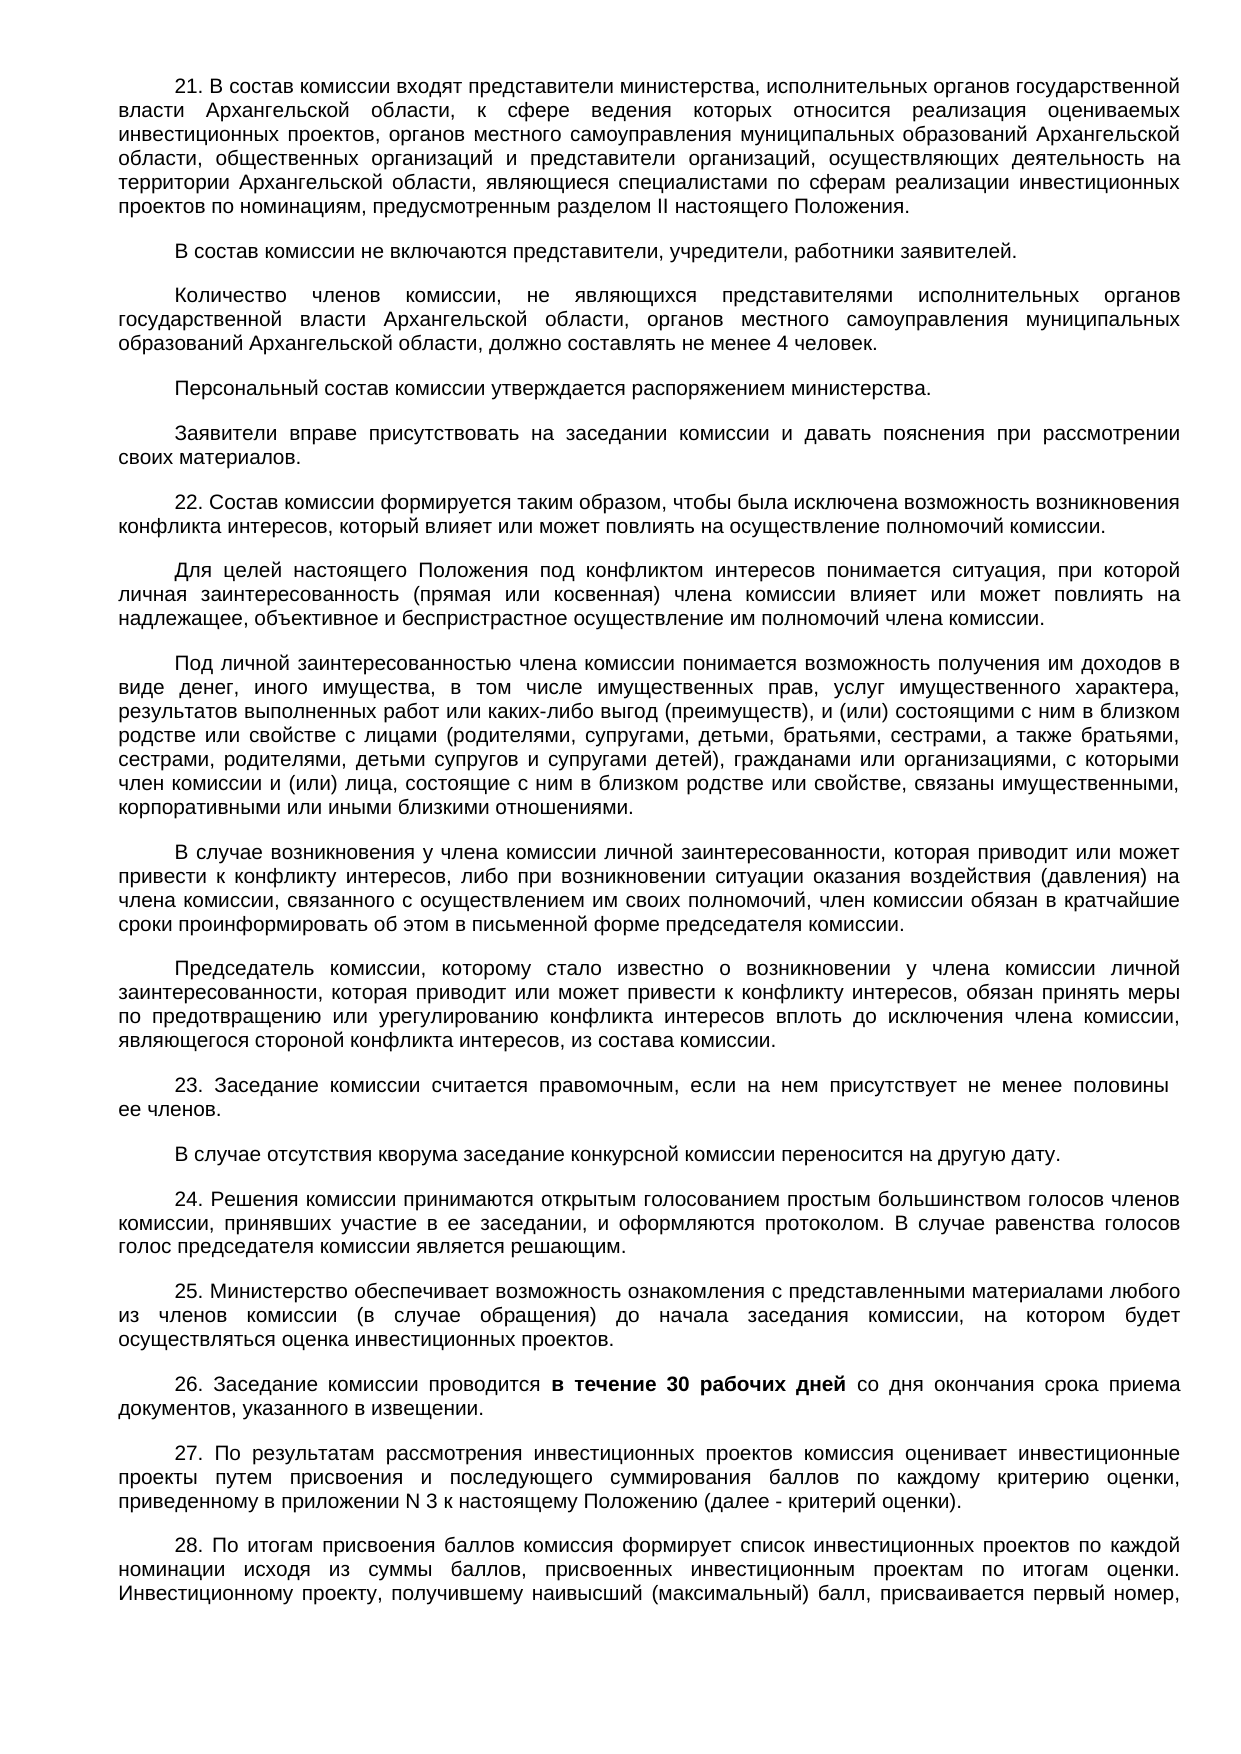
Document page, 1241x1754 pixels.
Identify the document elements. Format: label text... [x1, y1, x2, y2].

text Под личной заинтересованностью члена комиссии понимается возможность получения им доходов в виде денег, иного имущества, в том числе имущественных прав, услуг имущественного характера, результатов выполненных работ или каких-либо выгод (преимуществ), и (или) состоящими с ним в близком родстве или свойстве с лицами (родителями, супругами, детьми, братьями, сестрами, а также братьями, сестрами, родителями, детьми супругов и супругами детей), гражданами или организациями, с которыми член комиссии и (или) лица, состоящие с ним в близком родстве или свойстве, связаны имущественными, корпоративными или иными близкими отношениями. [118, 651, 1181, 819]
text Количество членов комиссии, не являющихся представителями исполнительных органов государственной власти Архангельской области, органов местного самоуправления муниципальных образований Архангельской области, должно составлять не менее 4 человек. [118, 283, 1181, 355]
text 21. В состав комиссии входят представители министерства, исполнительных органов государственной власти Архангельской области, к сфере ведения которых относится реализация оцениваемых инвестиционных проектов, органов местного самоуправления муниципальных образований Архангельской области, общественных организаций и представители организаций, осуществляющих деятельность на территории Архангельской области, являющиеся специалистами по сферам реализации инвестиционных проектов по номинациям, предусмотренным разделом II настоящего Положения. [118, 74, 1181, 218]
text Для целей настоящего Положения под конфликтом интересов понимается ситуация, при которой личная заинтересованность (прямая или косвенная) члена комиссии влияет или может повлиять на надлежащее, объективное и беспристрастное осуществление им полномочий члена комиссии. [118, 558, 1181, 630]
text В состав комиссии не включаются представители, учредители, работники заявителей. [118, 238, 1181, 262]
text Председатель комиссии, которому стало известно о возникновении у члена комиссии личной заинтересованности, которая приводит или может привести к конфликту интересов, обязан принять меры по предотвращению или урегулированию конфликта интересов вплоть до исключения члена комиссии, являющегося стороной конфликта интересов, из состава комиссии. [118, 956, 1181, 1052]
text 22. Состав комиссии формируется таким образом, чтобы была исключена возможность возникновения конфликта интересов, который влияет или может повлиять на осуществление полномочий комиссии. [118, 489, 1181, 537]
text В случае возникновения у члена комиссии личной заинтересованности, которая приводит или может привести к конфликту интересов, либо при возникновении ситуации оказания воздействия (давления) на члена комиссии, связанного с осуществлением им своих полномочий, член комиссии обязан в кратчайшие сроки проинформировать об этом в письменной форме председателя комиссии. [118, 839, 1181, 935]
text В случае отсутствия кворума заседание конкурсной комиссии переносится на другую дату. [118, 1142, 1181, 1166]
text 25. Министерство обеспечивает возможность ознакомления с представленными материалами любого из членов комиссии (в случае обращения) до начала заседания комиссии, на котором будет осуществляться оценка инвестиционных проектов. [118, 1279, 1181, 1351]
text 26. Заседание комиссии проводится в течение 30 рабочих дней со дня окончания срока приема документов, указанного в извещении. [118, 1372, 1181, 1420]
text Персональный состав комиссии утверждается распоряжением министерства. [118, 376, 1181, 400]
text Заявители вправе присутствовать на заседании комиссии и давать пояснения при рассмотрении своих материалов. [118, 421, 1181, 469]
text 24. Решения комиссии принимаются открытым голосованием простым большинством голосов членов комиссии, принявших участие в ее заседании, и оформляются протоколом. В случае равенства голосов голос председателя комиссии является решающим. [118, 1186, 1181, 1258]
text 27. По результатам рассмотрения инвестиционных проектов комиссия оценивает инвестиционные проекты путем присвоения и последующего суммирования баллов по каждому критерию оценки, приведенному в приложении N 3 к настоящему Положению (далее - критерий оценки). [118, 1441, 1181, 1512]
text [118, 1533, 1181, 1605]
text 23. Заседание комиссии считается правомочным, если на нем присутствует не менее половины ее членов. [118, 1073, 1181, 1121]
